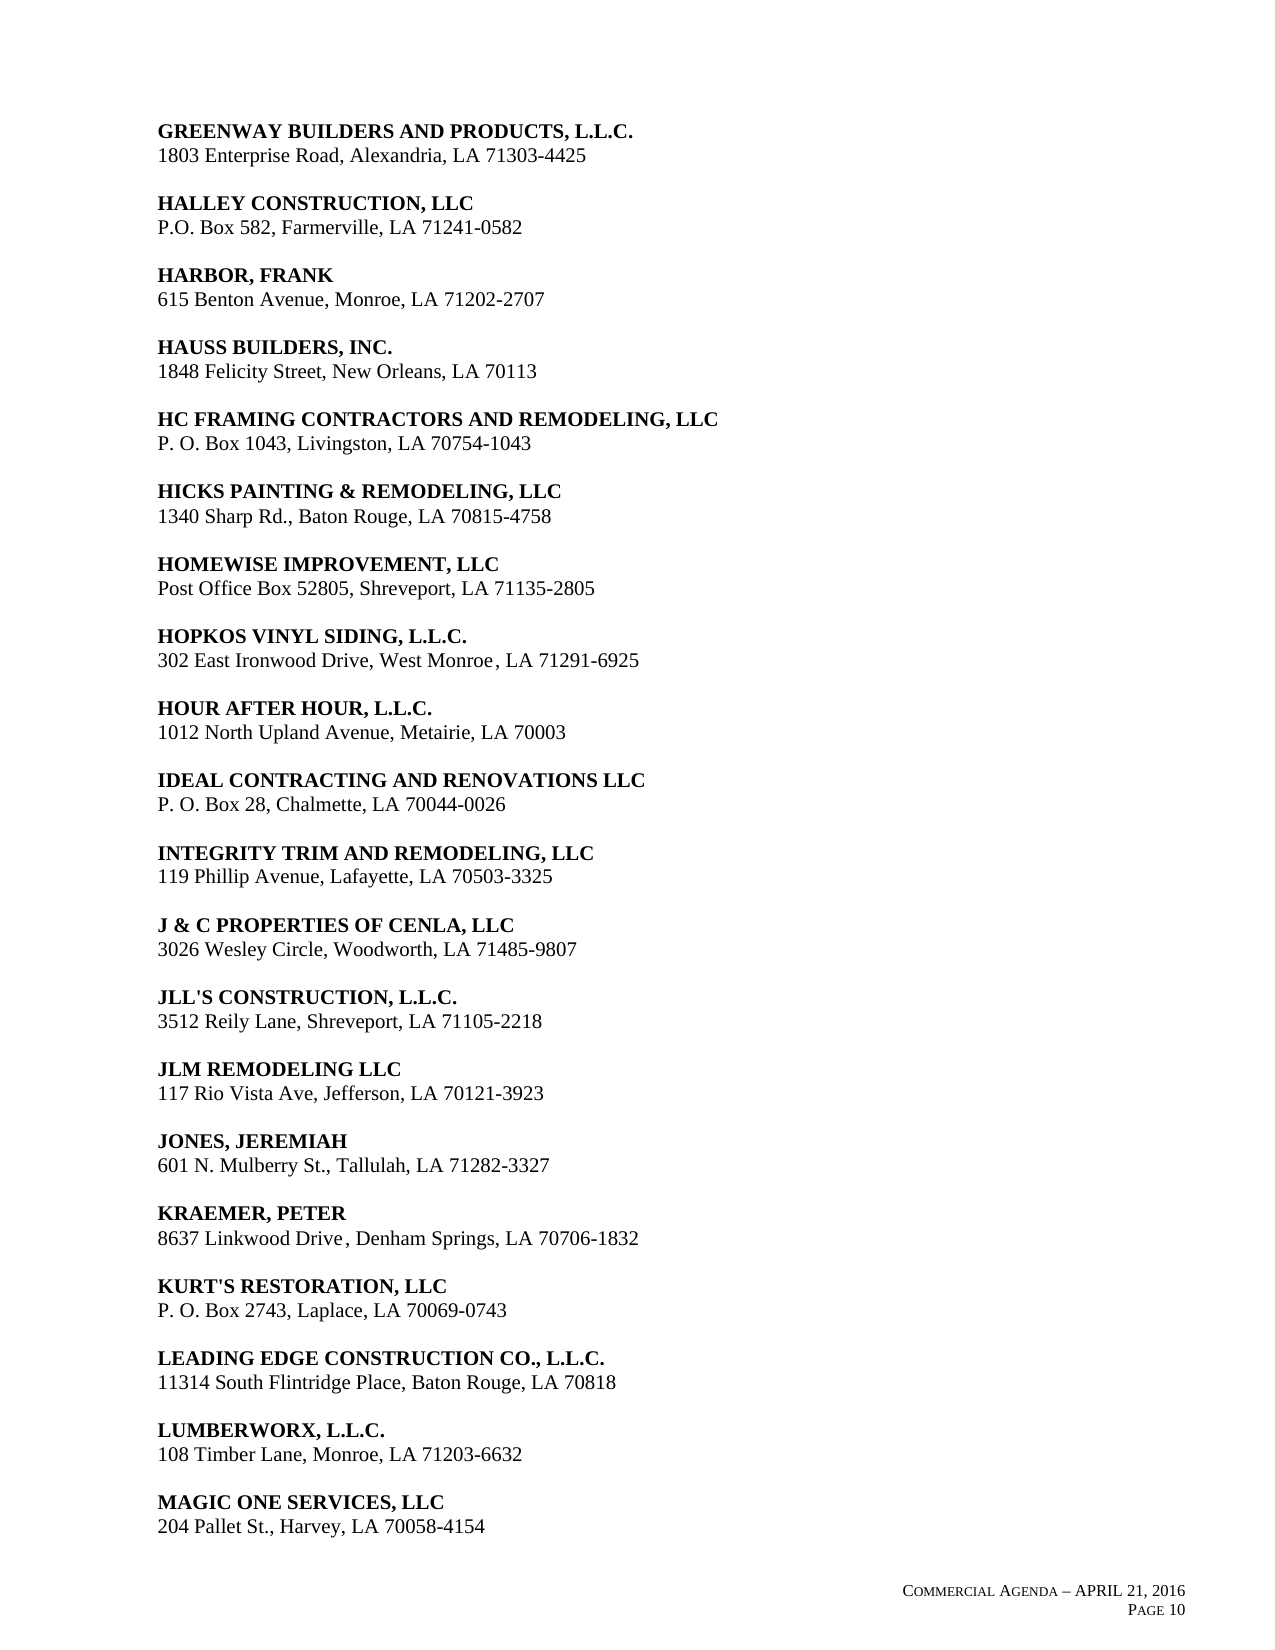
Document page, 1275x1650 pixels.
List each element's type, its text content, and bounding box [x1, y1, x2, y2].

text 302 East Ironwood Drive, West Monroe , LA 71291-6925 [157, 648, 1166, 672]
text HAUSS BUILDERS, INC. 1848 Felicity Street, New Orleans, LA 70113 [157, 335, 1166, 383]
text 3026 Wesley Circle, Woodworth, LA 71485-9807 [157, 937, 1166, 961]
text 204 Pallet St., Harvey, LA 70058-4154 [157, 1514, 1166, 1538]
text LUMBERWORX, L.L.C. [157, 1418, 1166, 1442]
text 3512 Reily Lane, Shreveport, LA 71105-2218 [157, 1009, 1166, 1033]
text P. O. Box 28, Chalmette, LA 70044-0026 [157, 792, 1166, 816]
text HOUR AFTER HOUR, L.L.C. [157, 696, 1166, 720]
text HOMEWISE IMPROVEMENT, LLC [157, 552, 1166, 576]
text HALLEY CONSTRUCTION, LLC [157, 191, 1166, 215]
text Post Office Box 52805, Shreveport, LA 71135-2805 [157, 576, 1166, 600]
text HC FRAMING CONTRACTORS AND REMODELING, LLC [157, 407, 1166, 431]
text P. O. Box 2743, Laplace, LA 70069-0743 [157, 1298, 1166, 1322]
text HARBOR, FRANK [157, 263, 1166, 287]
text KRAEMER, PETER [157, 1201, 1166, 1225]
text MAGIC ONE SERVICES, LLC [157, 1490, 1166, 1514]
text 1012 North Upland Avenue, Metairie, LA 70003 [157, 720, 1166, 744]
text P. O. Box 1043, Livingston, LA 70754-1043 [157, 431, 1166, 455]
text HOPKOS VINYL SIDING, L.L.C. [157, 624, 1166, 648]
text HICKS PAINTING & REMODELING, LLC [157, 479, 1166, 503]
text JLL'S CONSTRUCTION, L.L.C. [157, 985, 1166, 1009]
text IDEAL CONTRACTING AND RENOVATIONS LLC [157, 768, 1166, 792]
text 1340 Sharp Rd., Baton Rouge, LA 70815-4758 [157, 503, 1166, 528]
text 601 N. Mulberry St., Tallulah, LA 71282-3327 [157, 1153, 1166, 1177]
text 11314 South Flintridge Place, Baton Rouge, LA 70818 [157, 1370, 1166, 1394]
text KURT'S RESTORATION, LLC [157, 1273, 1166, 1298]
text JLM REMODELING LLC [157, 1057, 1166, 1081]
text 615 Benton Avenue, Monroe, LA 71202-2707 [157, 287, 1166, 311]
text 8637 Linkwood Drive , Denham Springs, LA 70706-1832 [157, 1225, 1166, 1249]
text 117 Rio Vista Ave, Jefferson, LA 70121-3923 [157, 1081, 1166, 1105]
text P.O. Box 582, Farmerville, LA 71241-0582 [157, 215, 1166, 239]
text 108 Timber Lane, Monroe, LA 71203-6632 [157, 1442, 1166, 1466]
text GREENWAY BUILDERS AND PRODUCTS, L.L.C. [157, 118, 1166, 143]
text J & C PROPERTIES OF CENLA, LLC [157, 913, 1166, 937]
text LEADING EDGE CONSTRUCTION CO., L.L.C. [157, 1346, 1166, 1370]
text INTEGRITY TRIM AND REMODELING, LLC [157, 840, 1166, 864]
text 119 Phillip Avenue, Lafayette, LA 70503-3325 [157, 864, 1166, 888]
text JONES, JEREMIAH [157, 1129, 1166, 1153]
text 1803 Enterprise Road, Alexandria, LA 71303-4425 [157, 143, 1166, 167]
